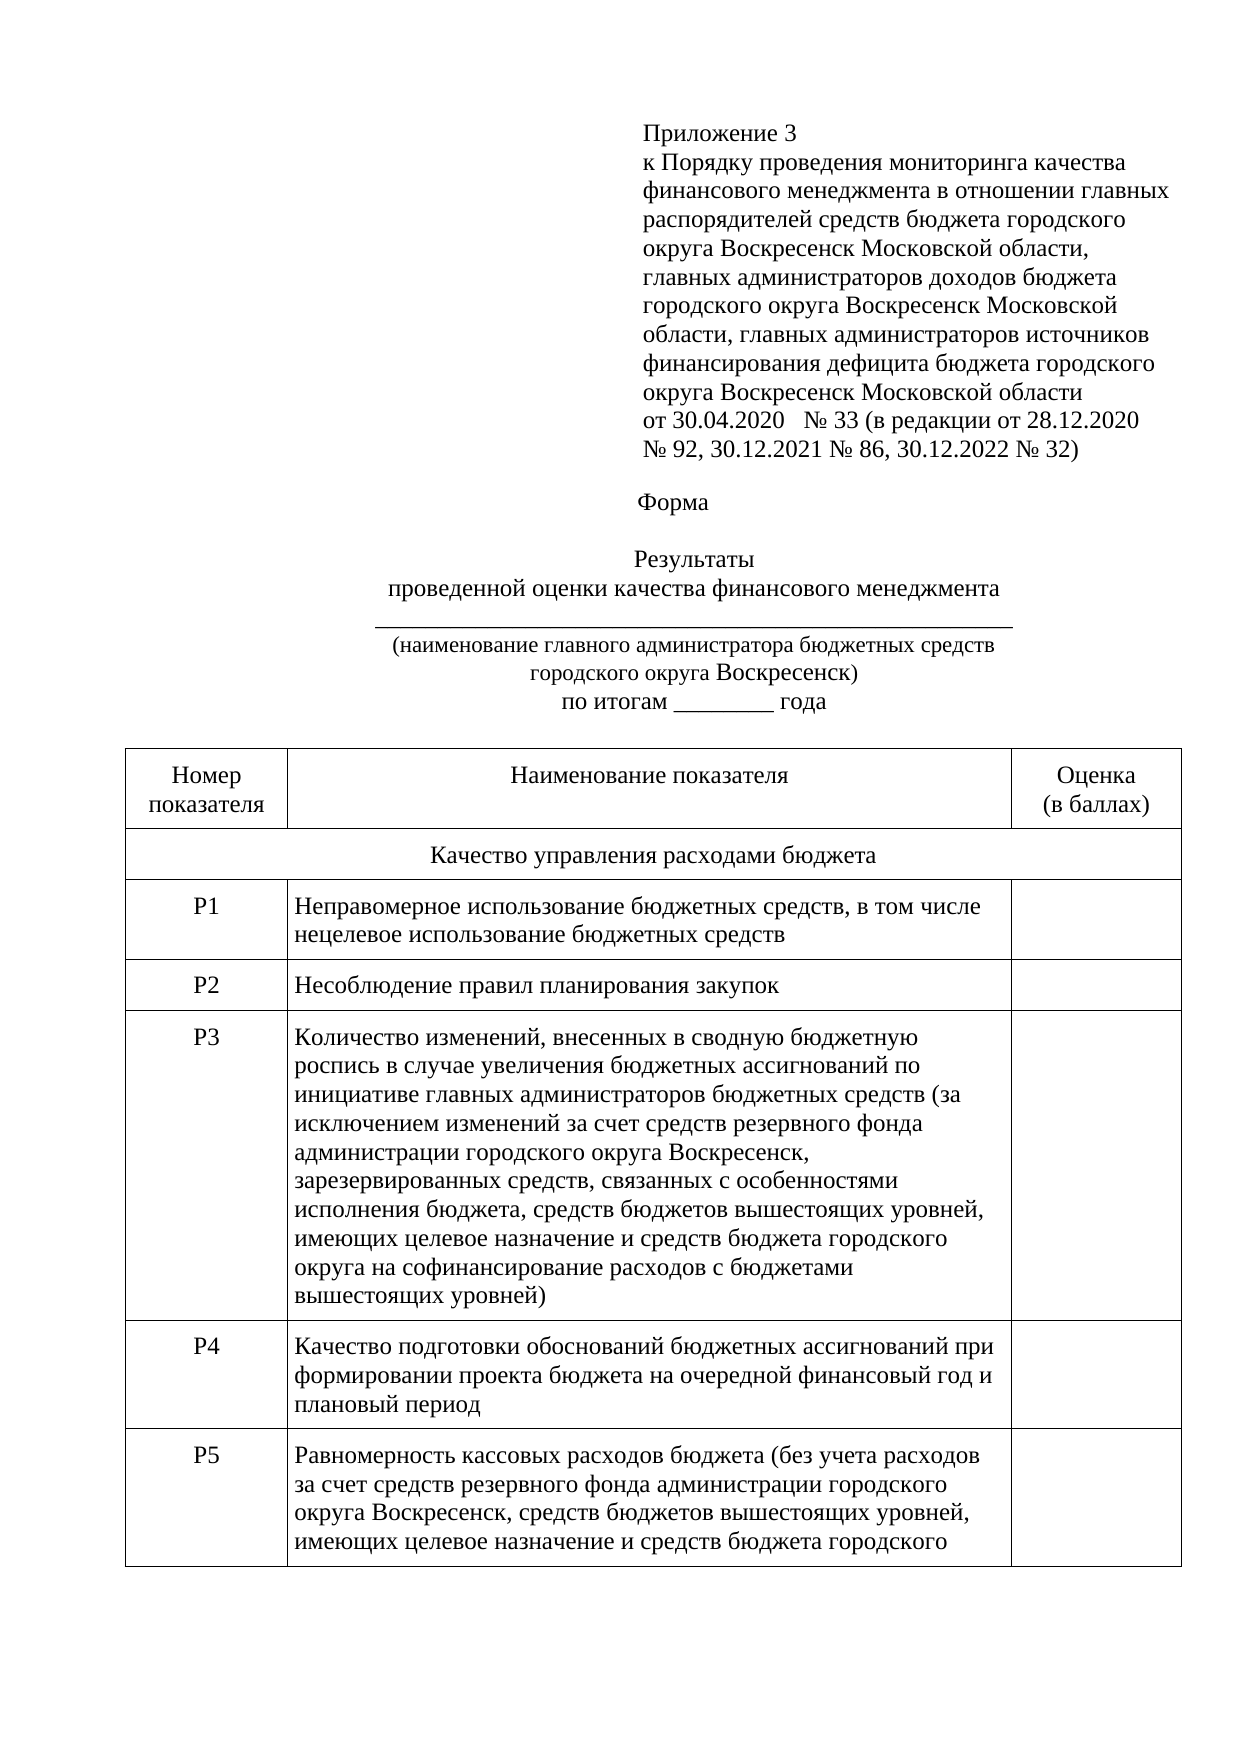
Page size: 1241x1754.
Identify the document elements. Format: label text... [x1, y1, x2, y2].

text проведенной оценки качества финансового менеджмента [207, 573, 1181, 602]
table_cell Качество подготовки обоснований бюджетных ассигнований при формировании проекта бюджета на очередной финансовый год и плановый период [288, 1321, 1011, 1428]
table_cell [1012, 1429, 1181, 1566]
text Форма [207, 487, 1181, 516]
text ___________________________________________________ [207, 602, 1181, 631]
table_cell [1012, 880, 1181, 959]
table_cell Неправомерное использование бюджетных средств, в том числе нецелевое использование бюджетных средств [288, 880, 1011, 959]
table_cell [1012, 1321, 1181, 1428]
table_header Приложение 3 к Порядку проведения мониторинга качества финансового менеджмента в отношении главных распорядителей средств бюджета городского округа Воскресенск Московской области, главных администраторов доходов бюджета городского округа Воскресенск Московской области, главных администраторов источников финансирования дефицита бюджета городского округа Воскресенск Московской области от 30.04.2020 № 33 (в редакции от 28.12.2020 № 92, 30.12.2021 № 86, 30.12.2022 № 32) [631, 118, 1181, 463]
table_header Номер показателя [126, 749, 287, 828]
table_cell Р4 [126, 1321, 287, 1428]
table_cell Р1 [126, 880, 287, 959]
table_cell Количество изменений, внесенных в сводную бюджетную роспись в случае увеличения бюджетных ассигнований по инициативе главных администраторов бюджетных средств (за исключением изменений за счет средств резервного фонда администрации городского округа Воскресенск, зарезервированных средств, связанных с особенностями исполнения бюджета, средств бюджетов вышестоящих уровней, имеющих целевое назначение и средств бюджета городского округа на софинансирование расходов с бюджетами вышестоящих уровней) [288, 1011, 1011, 1320]
table_cell [1012, 1011, 1181, 1320]
table_cell Качество управления расходами бюджета [126, 829, 1181, 879]
table_header Наименование показателя [288, 749, 1011, 828]
text городского округа Воскресенск) [207, 657, 1181, 686]
table_header Оценка (в баллах) [1012, 749, 1181, 828]
table_cell Р5 [126, 1429, 287, 1566]
table_cell Несоблюдение правил планирования закупок [288, 960, 1011, 1010]
table_cell Р2 [126, 960, 287, 1010]
table_cell [1012, 960, 1181, 1010]
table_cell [288, 1429, 1011, 1566]
text (наименование главного администратора бюджетных средств [207, 631, 1181, 657]
text Результаты [207, 544, 1181, 573]
text по итогам ________ года [207, 686, 1181, 715]
table_cell Р3 [126, 1011, 287, 1320]
